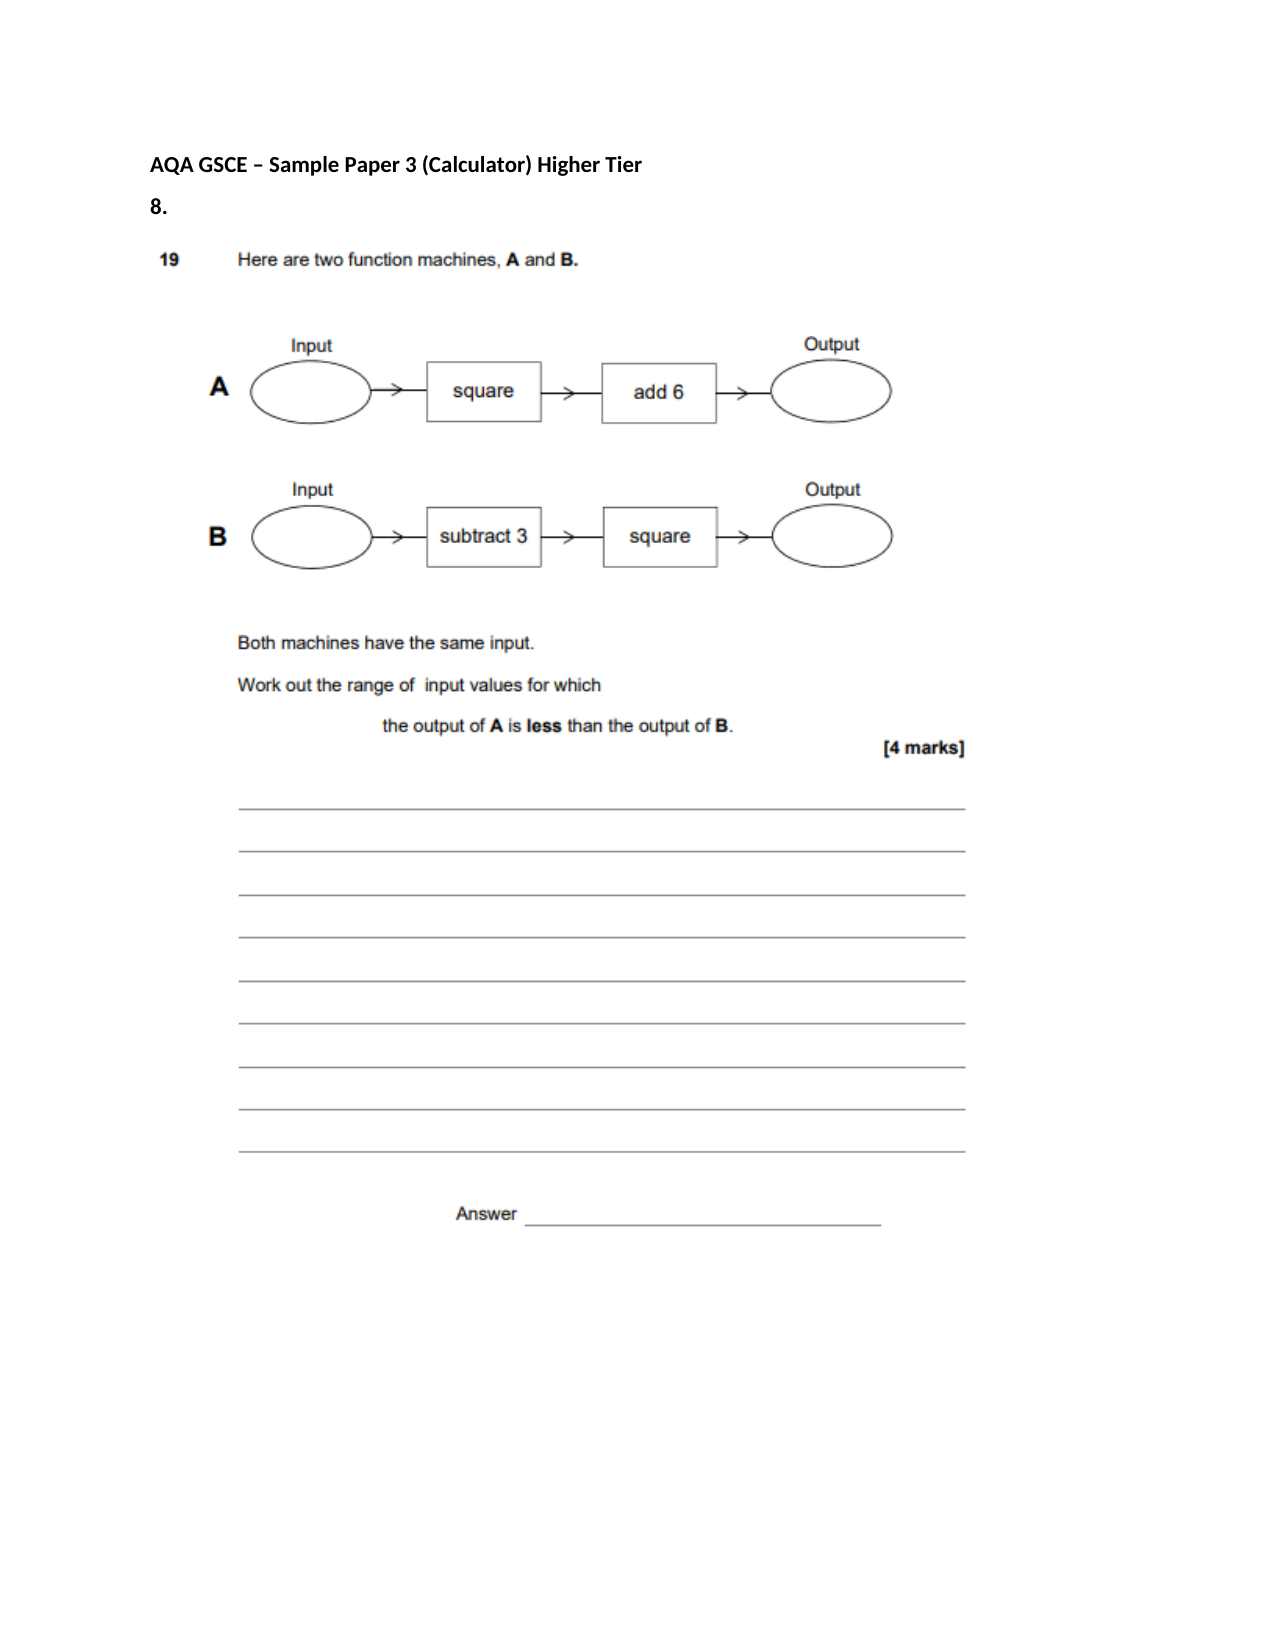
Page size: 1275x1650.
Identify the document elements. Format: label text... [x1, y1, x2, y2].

text AQA GSCE – Sample Paper 3 (Calculator) Higher Tier [150, 150, 1125, 178]
picture [150, 238, 969, 1239]
text 8. [150, 192, 1125, 220]
